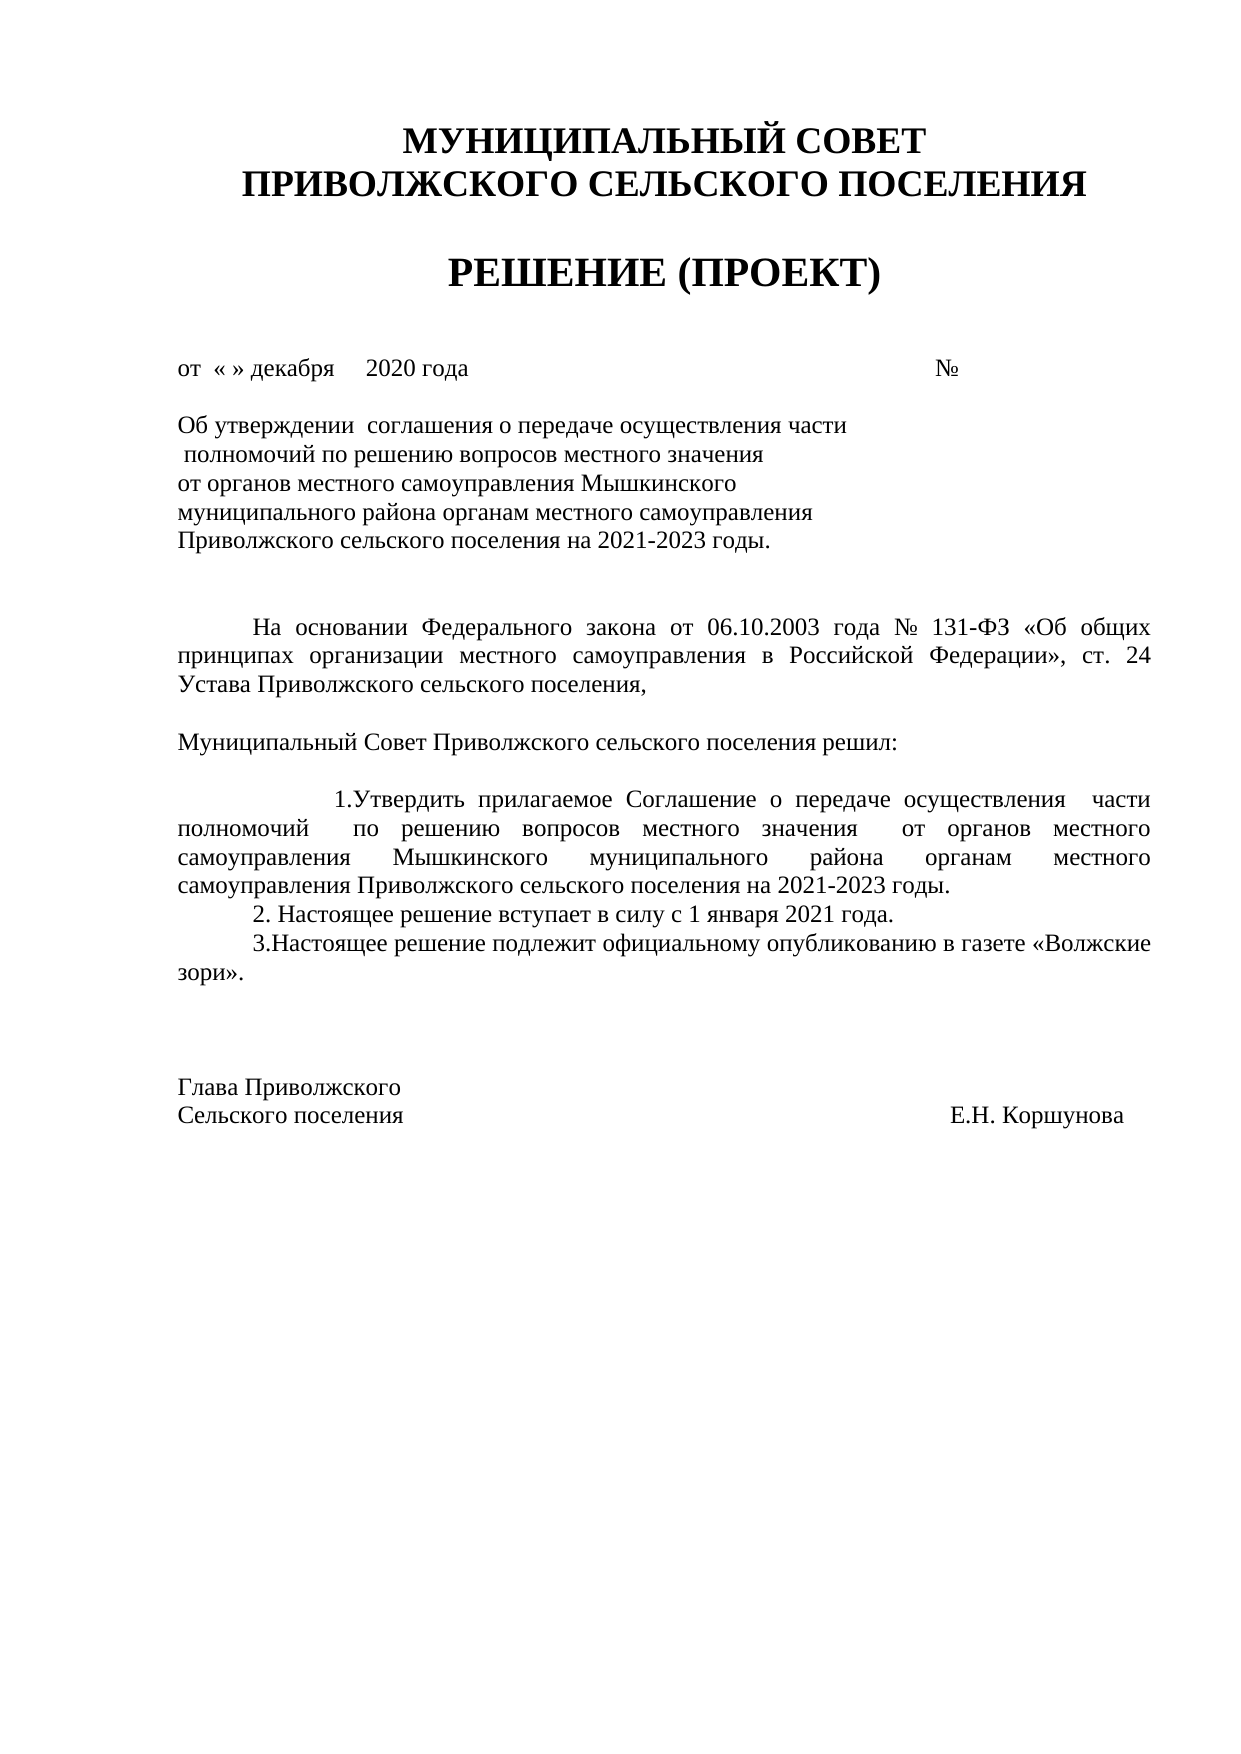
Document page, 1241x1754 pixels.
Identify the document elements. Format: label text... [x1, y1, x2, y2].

text На основании Федерального закона от 06.10.2003 года № 131-ФЗ «Об общих принципах организации местного самоуправления в Российской Федерации», ст. 24 Устава Приволжского сельского поселения, [177, 612, 1152, 698]
text Сельского поселения Е.Н. Коршунова [177, 1100, 1152, 1129]
text МУНИЦИПАЛЬНЫЙ СОВЕТ [177, 118, 1152, 161]
text РЕШЕНИЕ (ПРОЕКТ) [177, 247, 1152, 295]
subtitle Об утверждении соглашения о передаче осуществления части [177, 410, 1206, 439]
text 1.Утвердить прилагаемое Соглашение о передаче осуществления части полномочий по решению вопросов местного значения от органов местного самоуправления Мышкинского муниципального района органам местного самоуправления Приволжского сельского поселения на 2021-2023 годы. [177, 784, 1152, 899]
text ПРИВОЛЖСКОГО СЕЛЬСКОГО ПОСЕЛЕНИЯ [177, 161, 1152, 204]
subtitle муниципального района органам местного самоуправления [177, 497, 1206, 525]
text 2. Настоящее решение вступает в силу с 1 января 2021 года. [177, 899, 1152, 928]
text Муниципальный Совет Приволжского сельского поселения решил: [177, 727, 1152, 755]
text от « » декабря 2020 года № [177, 353, 1152, 382]
text 3.Настоящее решение подлежит официальному опубликованию в газете «Волжские зори». [177, 928, 1152, 985]
subtitle Приволжского сельского поселения на 2021-2023 годы. [177, 525, 1206, 554]
text Глава Приволжского [177, 1072, 1152, 1100]
subtitle от органов местного самоуправления Мышкинского [177, 468, 1206, 497]
subtitle полномочий по решению вопросов местного значения [177, 439, 1206, 468]
